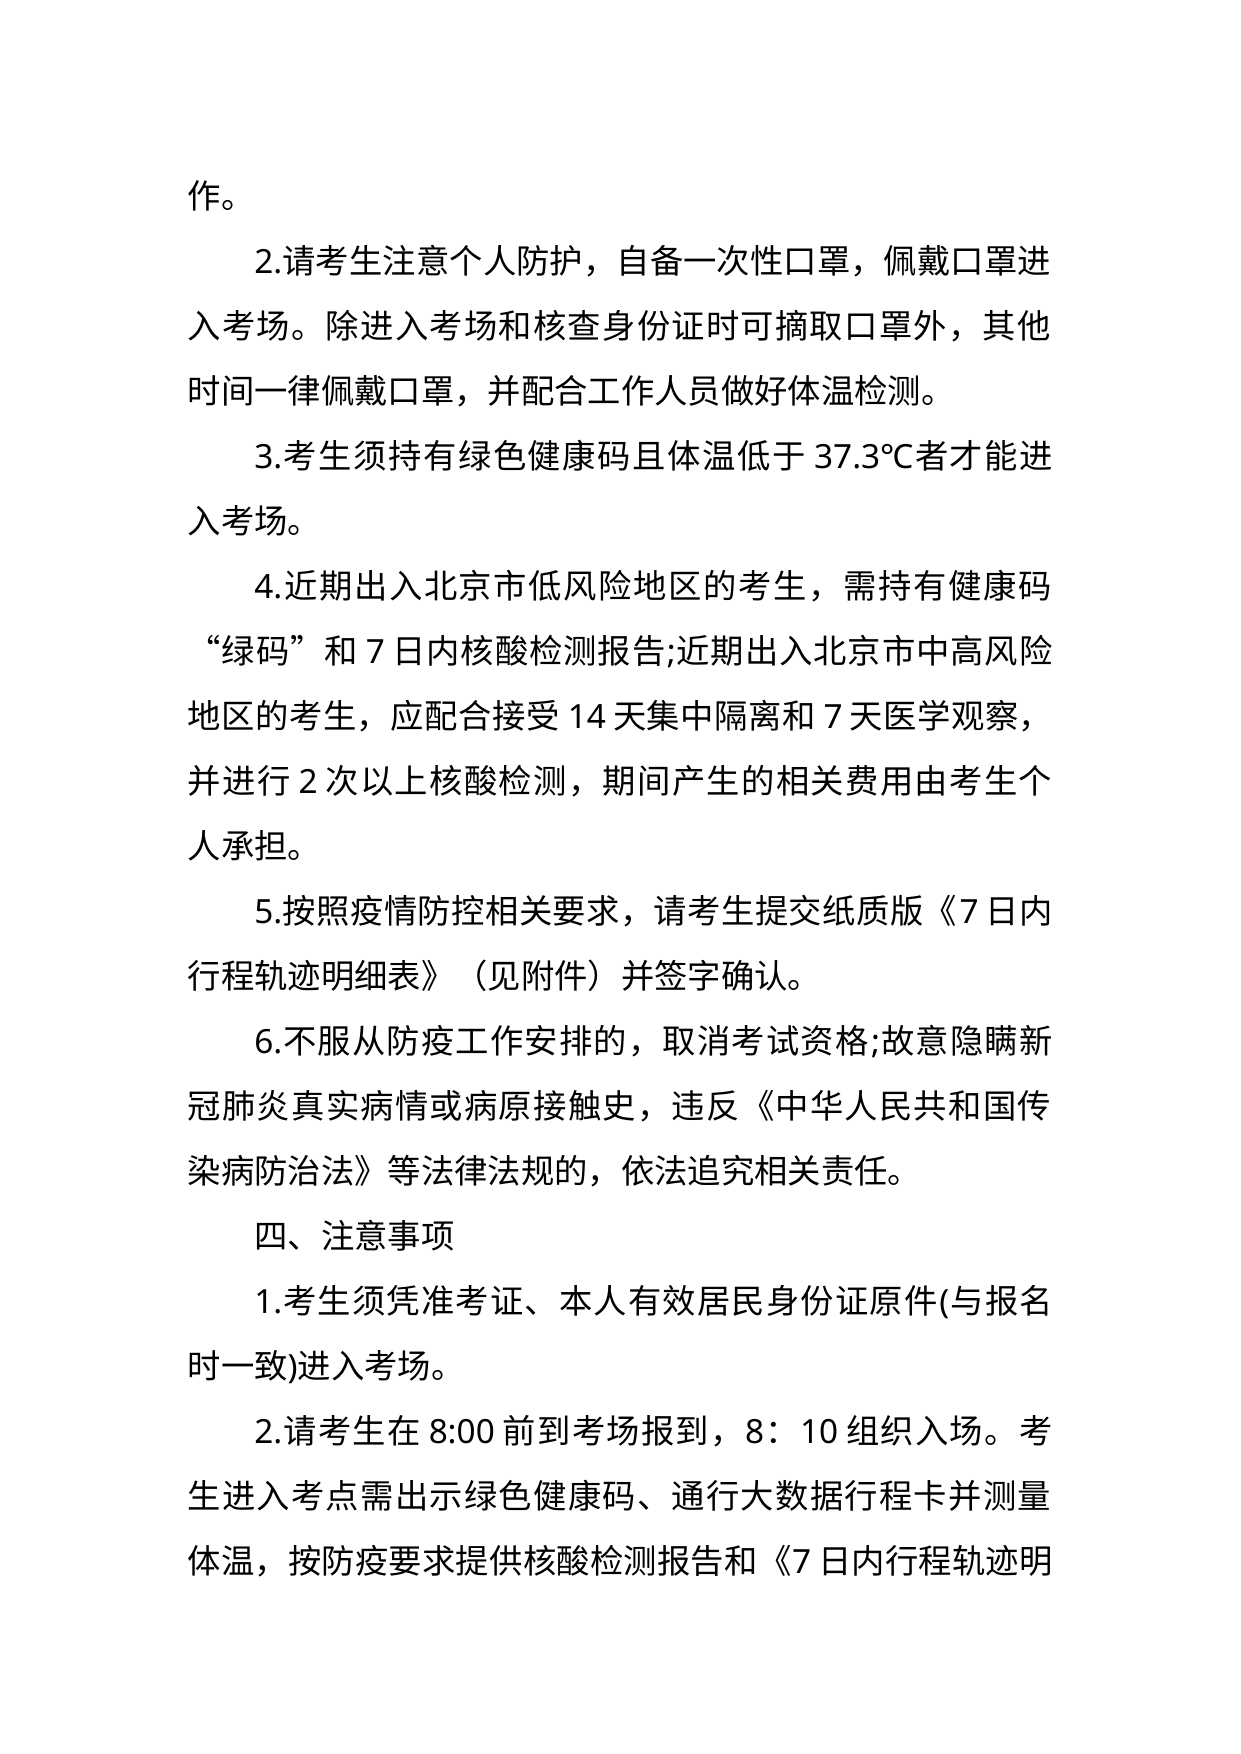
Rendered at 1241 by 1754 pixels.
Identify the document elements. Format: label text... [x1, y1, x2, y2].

text 4.近期出入北京市低风险地区的考生，需持有健康码“绿码”和7日内核酸检测报告;近期出入北京市中高风险地区的考生，应配合接受14天集中隔离和7天医学观察，并进行2次以上核酸检测，期间产生的相关费用由考生个人承担。 [187, 552, 1053, 877]
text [187, 1397, 1053, 1592]
text 6.不服从防疫工作安排的，取消考试资格;故意隐瞒新冠肺炎真实病情或病原接触史，违反《中华人民共和国传染病防治法》等法律法规的，依法追究相关责任。 [187, 1007, 1053, 1202]
text 5.按照疫情防控相关要求，请考生提交纸质版《7日内行程轨迹明细表》（见附件）并签字确认。 [187, 877, 1053, 1007]
text 2.请考生注意个人防护，自备一次性口罩，佩戴口罩进入考场。除进入考场和核查身份证时可摘取口罩外，其他时间一律佩戴口罩，并配合工作人员做好体温检测。 [187, 227, 1053, 422]
text 四、注意事项 [187, 1202, 1053, 1267]
text 3.考生须持有绿色健康码且体温低于37.3℃者才能进入考场。 [187, 422, 1053, 552]
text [187, 162, 1053, 227]
text 1.考生须凭准考证、本人有效居民身份证原件(与报名时一致)进入考场。 [187, 1267, 1053, 1397]
